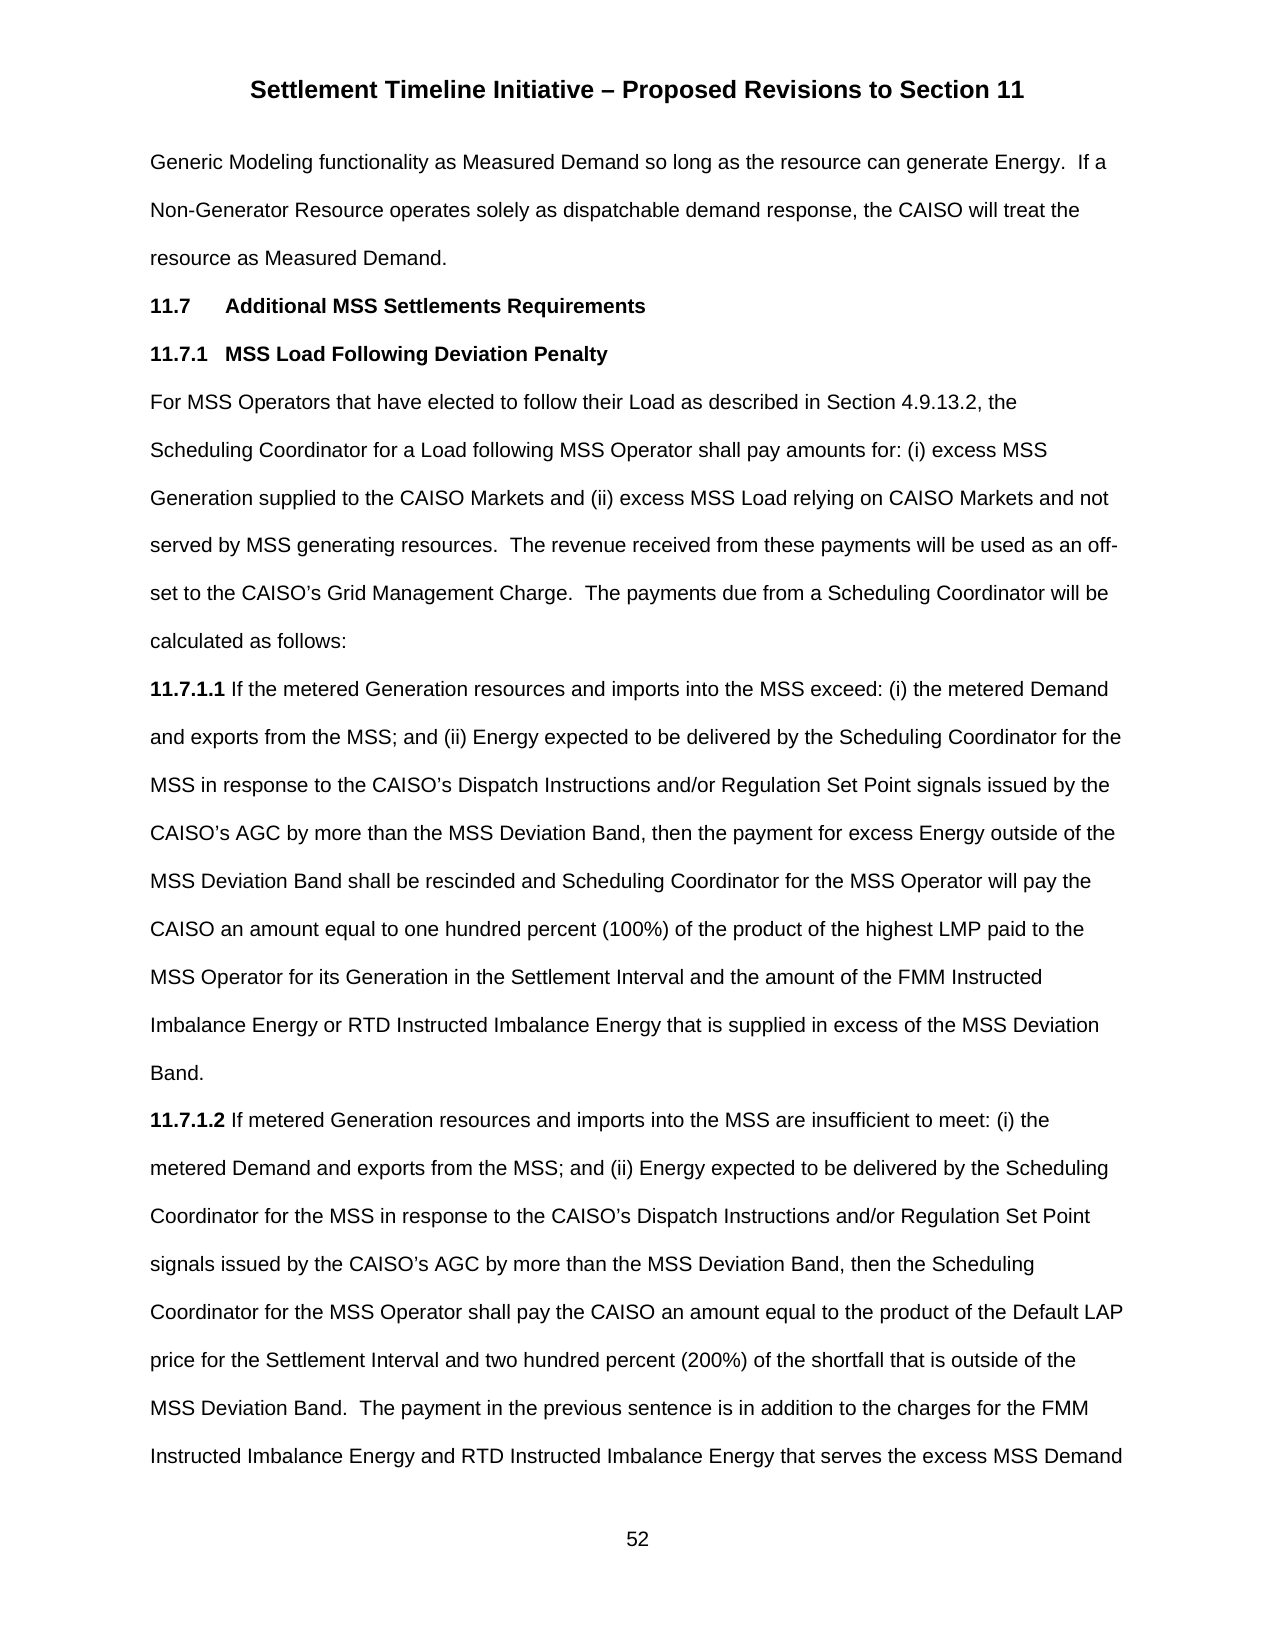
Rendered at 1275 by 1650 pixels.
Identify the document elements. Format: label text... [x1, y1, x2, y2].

subtitle 11.7 Additional MSS Settlements Requirements [150, 294, 1125, 318]
text 11.7.1.1 If the metered Generation resources and imports into the MSS exceed: (i) the metered Demand and exports from the MSS; and (ii) Energy expected to be delivered by the Scheduling Coordinator for the MSS in response to the CAISO’s Dispatch Instructions and/or Regulation Set Point signals issued by the CAISO’s AGC by more than the MSS Deviation Band, then the payment for excess Energy outside of the MSS Deviation Band shall be rescinded and Scheduling Coordinator for the MSS Operator will pay the CAISO an amount equal to one hundred percent (100%) of the product of the highest LMP paid to the MSS Operator for its Generation in the Settlement Interval and the amount of the FMM Instructed Imbalance Energy or RTD Instructed Imbalance Energy that is supplied in excess of the MSS Deviation Band. [150, 677, 1125, 1084]
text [150, 1108, 1125, 1468]
text For MSS Operators that have elected to follow their Load as described in Section 4.9.13.2, the Scheduling Coordinator for a Load following MSS Operator shall pay amounts for: (i) excess MSS Generation supplied to the CAISO Markets and (ii) excess MSS Load relying on CAISO Markets and not served by MSS generating resources. The revenue received from these payments will be used as an off-set to the CAISO’s Grid Management Charge. The payments due from a Scheduling Coordinator will be calculated as follows: [150, 389, 1125, 653]
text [150, 150, 1125, 270]
subtitle 11.7.1 MSS Load Following Deviation Penalty [150, 342, 1125, 366]
